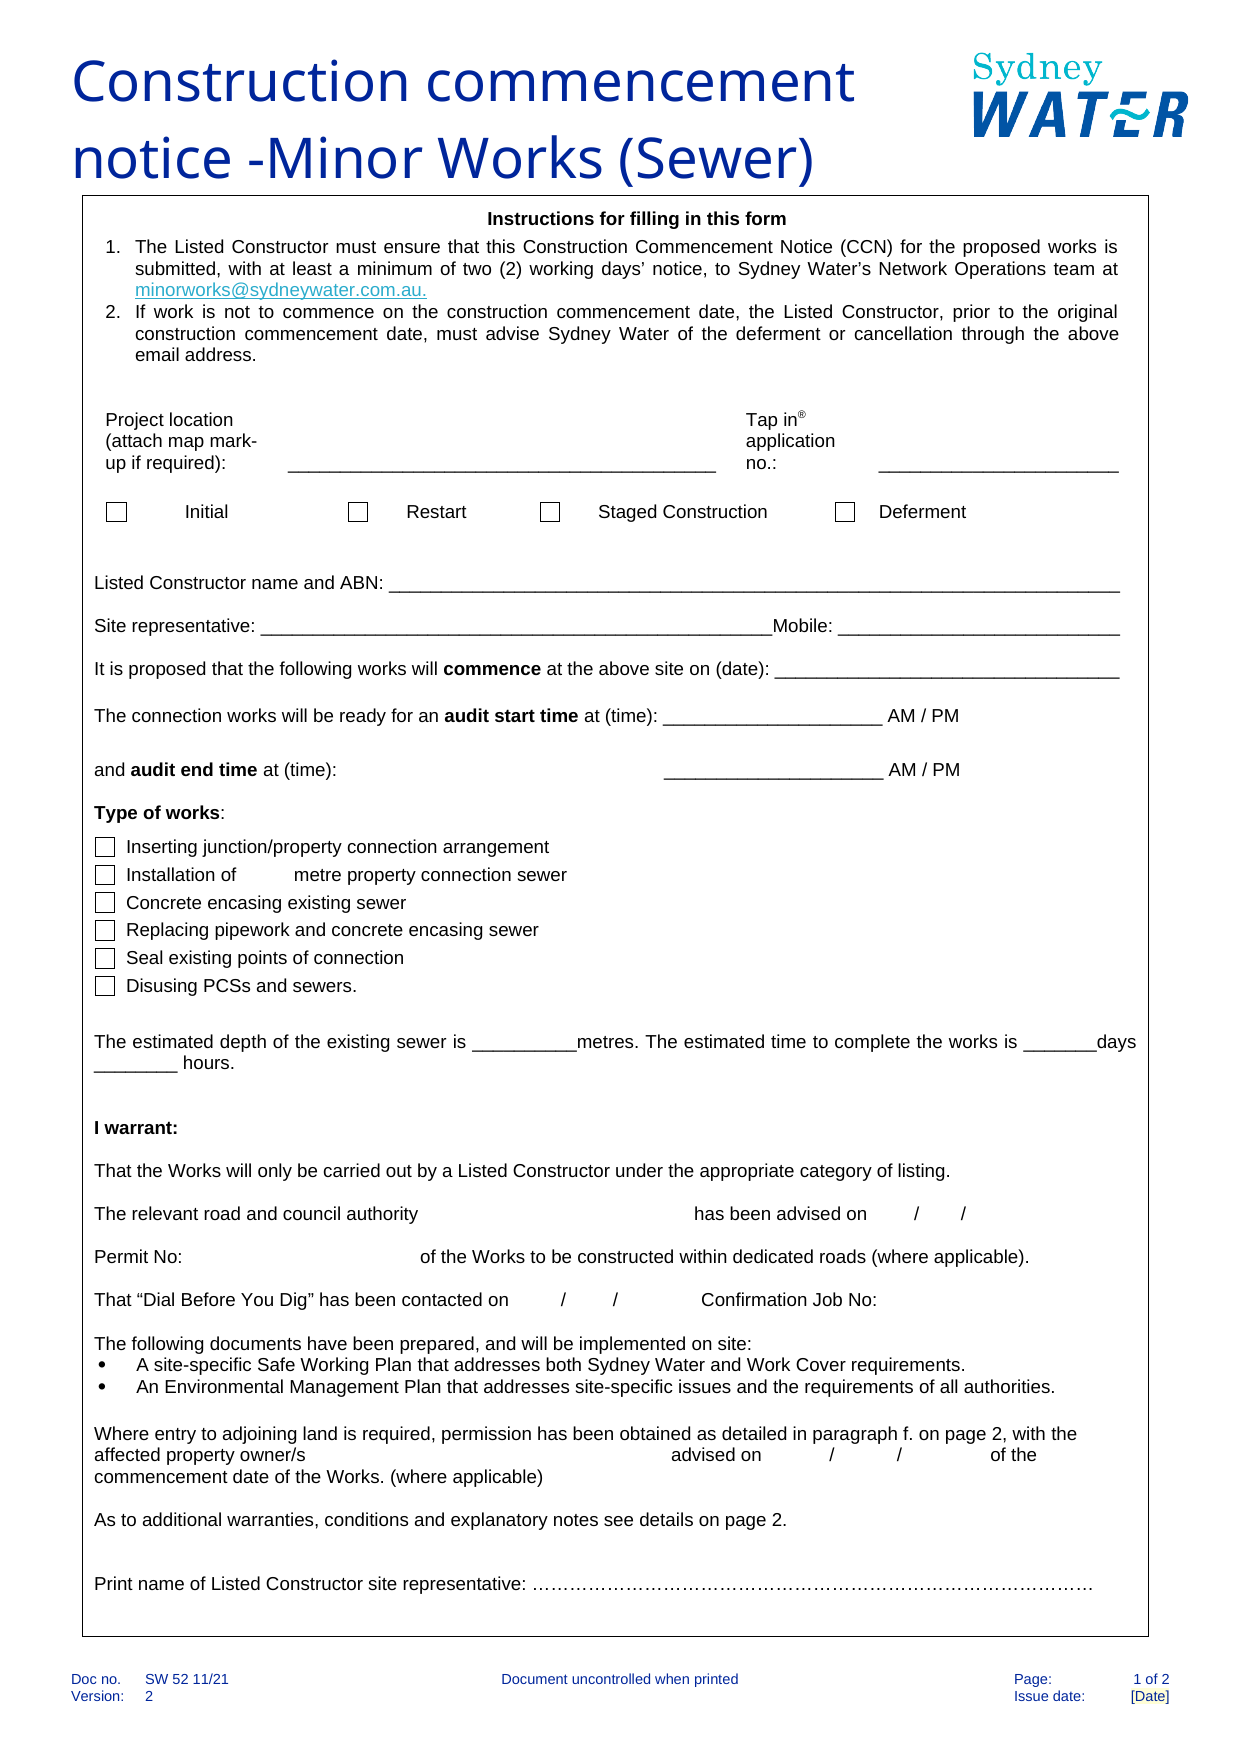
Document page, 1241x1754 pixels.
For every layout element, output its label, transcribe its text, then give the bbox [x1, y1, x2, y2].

table_header Listed Constructor name and ABN: ______________________________________________________________________ Site representative: _________________________________________________Mobile: ___________________________ It is proposed that the following works will commence at the above site on (date): _________________________________ The connection works will be ready for an audit start time at (time): _____________________ AM / PM and audit end time at (time): _____________________ AM / PM Type of works: Inserting junction/property connection arrangement Installation of metre property connection sewer Concrete encasing existing sewer Replacing pipework and concrete encasing sewer Seal existing points of connection Disusing PCSs and sewers. The estimated depth of the existing sewer is __________metres. The estimated time to complete the works is _______days ________ hours. I warrant: That the Works will only be carried out by a Listed Constructor under the appropriate category of listing. The relevant road and council authority has been advised on / / Permit No: of the Works to be constructed within dedicated roads (where applicable). That “Dial Before You Dig” has been contacted on / / Confirmation Job No: The following documents have been prepared, and will be implemented on site: A site-specific Safe Working Plan that addresses both Sydney Water and Work Cover requirements. An Environmental Management Plan that addresses site-specific issues and the requirements of all authorities. Where entry to adjoining land is required, permission has been obtained as detailed in paragraph f. on page 2, with the affected property owner/s advised on / / of the commencement date of the Works. (where applicable) As to additional warranties, conditions and explanatory notes see details on page 2. Print name of Listed Constructor site representative: ……………………………………………………………………………… Signature of Listed Constructor site representative: .......................................….…… Date: .......…….../............./……....... [83, 196, 1148, 1636]
picture [966, 47, 1195, 146]
